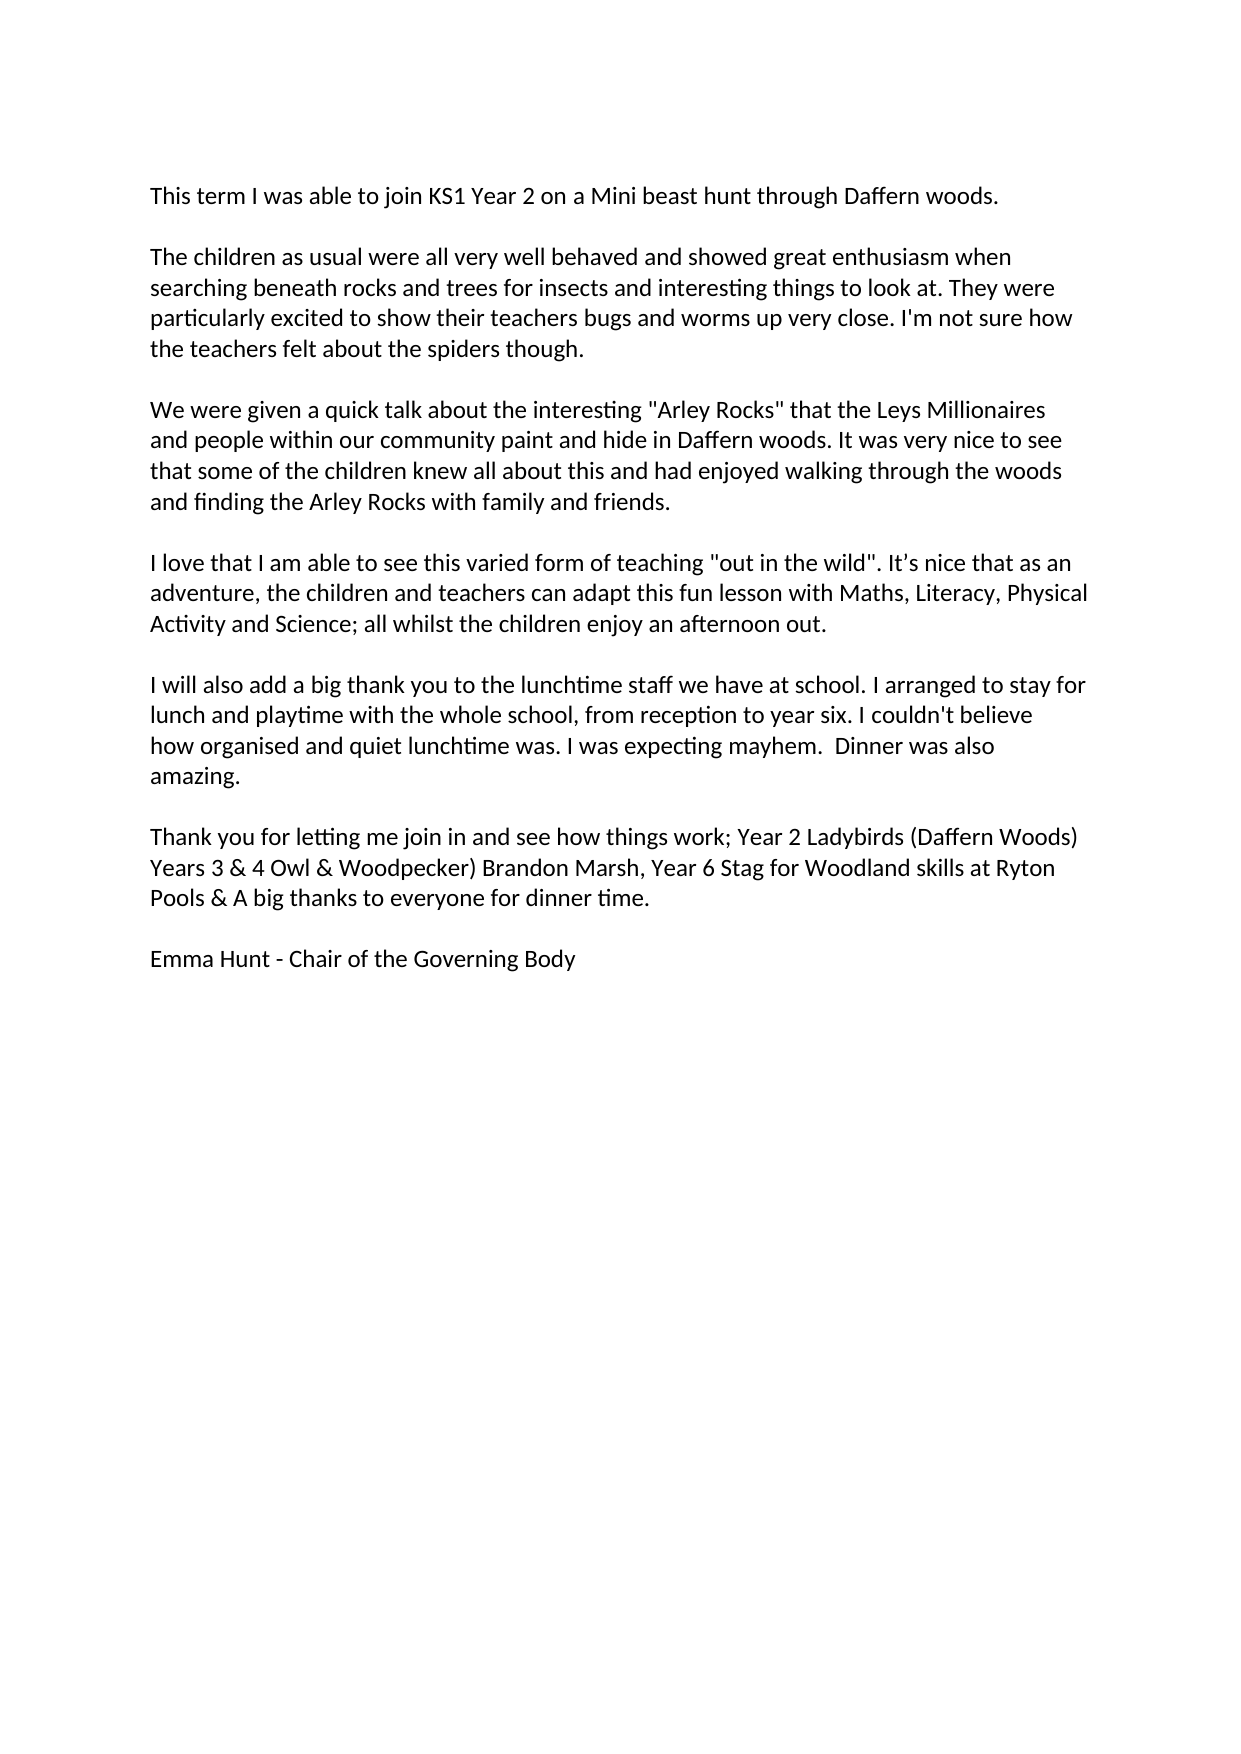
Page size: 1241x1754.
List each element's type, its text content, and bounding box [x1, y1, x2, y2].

text The children as usual were all very well behaved and showed great enthusiasm when searching beneath rocks and trees for insects and interesting things to look at. They were particularly excited to show their teachers bugs and worms up very close. I'm not sure how the teachers felt about the spiders though. [150, 242, 1090, 364]
text Emma Hunt - Chair of the Governing Body [150, 943, 1090, 974]
text We were given a quick talk about the interesting "Arley Rocks" that the Leys Millionaires and people within our community paint and hide in Daffern woods. It was very nice to see that some of the children knew all about this and had enjoyed walking through the woods and finding the Arley Rocks with family and friends. [150, 394, 1090, 516]
text I love that I am able to see this varied form of teaching "out in the wild". It’s nice that as an adventure, the children and teachers can adapt this fun lesson with Maths, Literacy, Physical Activity and Science; all whilst the children enjoy an afternoon out. [150, 547, 1090, 638]
text This term I was able to join KS1 Year 2 on a Mini beast hunt through Daffern woods. [150, 150, 1090, 211]
text I will also add a big thank you to the lunchtime staff we have at school. I arranged to stay for lunch and playtime with the whole school, from reception to year six. I couldn't believe how organised and quiet lunchtime was. I was expecting mayhem. Dinner was also amazing. [150, 669, 1090, 791]
text Thank you for letting me join in and see how things work; Year 2 Ladybirds (Daffern Woods) Years 3 & 4 Owl & Woodpecker) Brandon Marsh, Year 6 Stag for Woodland skills at Ryton Pools & A big thanks to everyone for dinner time. [150, 821, 1090, 913]
